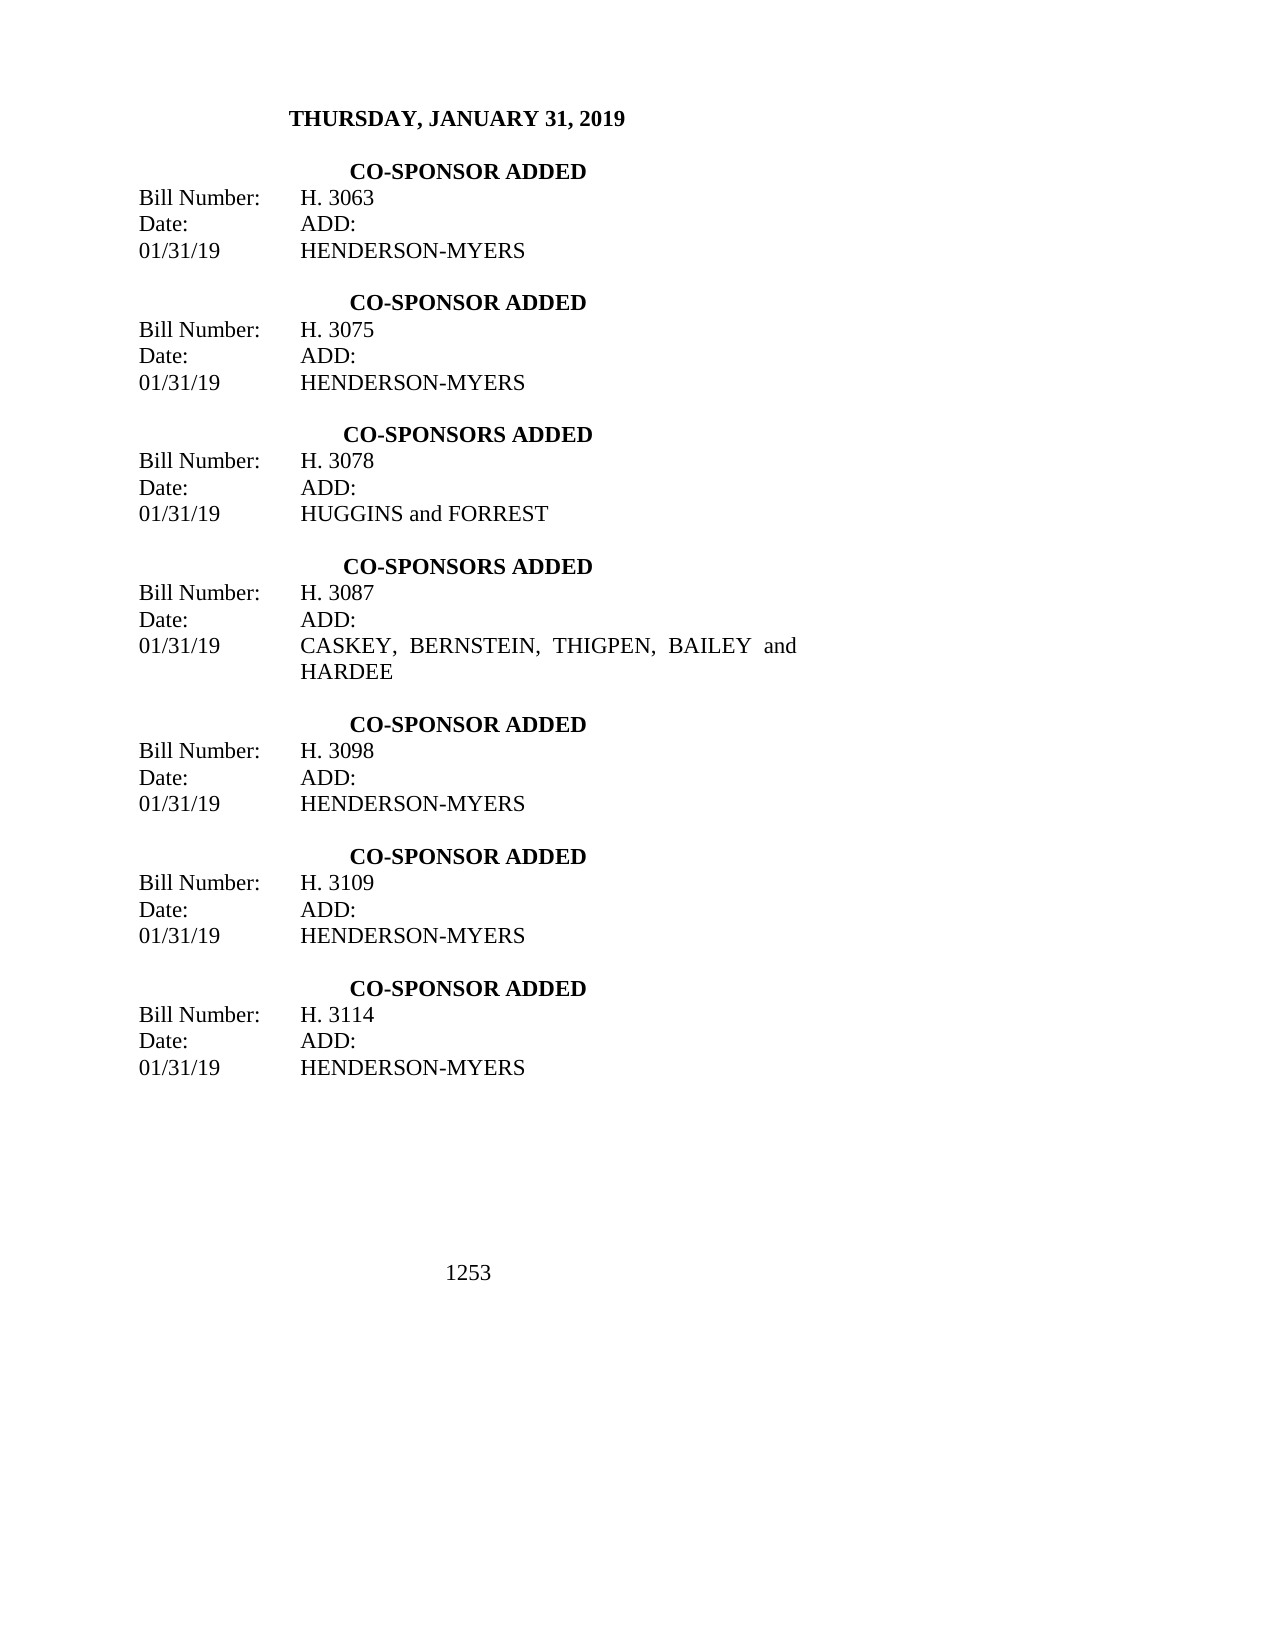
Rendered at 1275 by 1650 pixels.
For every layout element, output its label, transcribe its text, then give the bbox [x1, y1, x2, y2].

table_cell Date: [128, 896, 289, 922]
table_cell CASKEY, BERNSTEIN, THIGPEN, BAILEY and HARDEE [289, 632, 808, 685]
table_cell ADD: [289, 474, 580, 500]
text CO-SPONSOR ADDED [127, 711, 786, 737]
table_cell ADD: [289, 210, 554, 237]
table_cell ADD: [289, 764, 554, 790]
table_cell Date: [128, 1028, 289, 1054]
table_header H. 3078 [289, 448, 580, 474]
table_cell 01/31/19 [128, 632, 289, 685]
table_header H. 3114 [289, 1001, 554, 1027]
table_header H. 3109 [289, 869, 554, 896]
text CO-SPONSOR ADDED [127, 158, 786, 184]
table_header Bill Number: [128, 579, 289, 606]
table_header Bill Number: [128, 869, 289, 896]
table_cell Date: [128, 474, 289, 500]
table_cell HENDERSON-MYERS [289, 1054, 554, 1080]
table_cell 01/31/19 [128, 790, 289, 817]
table_header Bill Number: [128, 448, 289, 474]
table_header H. 3063 [289, 184, 554, 210]
table_header Bill Number: [128, 1001, 289, 1027]
table_cell HUGGINS and FORREST [289, 500, 580, 527]
table_cell Date: [128, 210, 289, 237]
text CO-SPONSOR ADDED [127, 843, 786, 869]
table_header H. 3087 [289, 579, 808, 606]
table_cell ADD: [289, 1028, 554, 1054]
text CO-SPONSORS ADDED [127, 553, 786, 579]
table_cell ADD: [289, 896, 554, 922]
table_cell Date: [128, 342, 289, 368]
table_cell 01/31/19 [128, 500, 289, 527]
table_header H. 3075 [289, 316, 554, 342]
table_cell HENDERSON-MYERS [289, 369, 554, 395]
table_header Bill Number: [128, 738, 289, 764]
text CO-SPONSOR ADDED [127, 975, 786, 1001]
table_cell 01/31/19 [128, 1054, 289, 1080]
table_cell HENDERSON-MYERS [289, 790, 554, 817]
table_cell 01/31/19 [128, 922, 289, 948]
table_header H. 3098 [289, 738, 554, 764]
table_cell Date: [128, 764, 289, 790]
text CO-SPONSORS ADDED [127, 421, 786, 448]
table_header Bill Number: [128, 184, 289, 210]
table_cell ADD: [289, 342, 554, 368]
table_cell 01/31/19 [128, 369, 289, 395]
table_cell Date: [128, 606, 289, 632]
table_cell ADD: [289, 606, 808, 632]
table_cell HENDERSON-MYERS [289, 922, 554, 948]
table_header Bill Number: [128, 316, 289, 342]
table_cell HENDERSON-MYERS [289, 237, 554, 263]
table_cell 01/31/19 [128, 237, 289, 263]
text CO-SPONSOR ADDED [127, 289, 786, 316]
